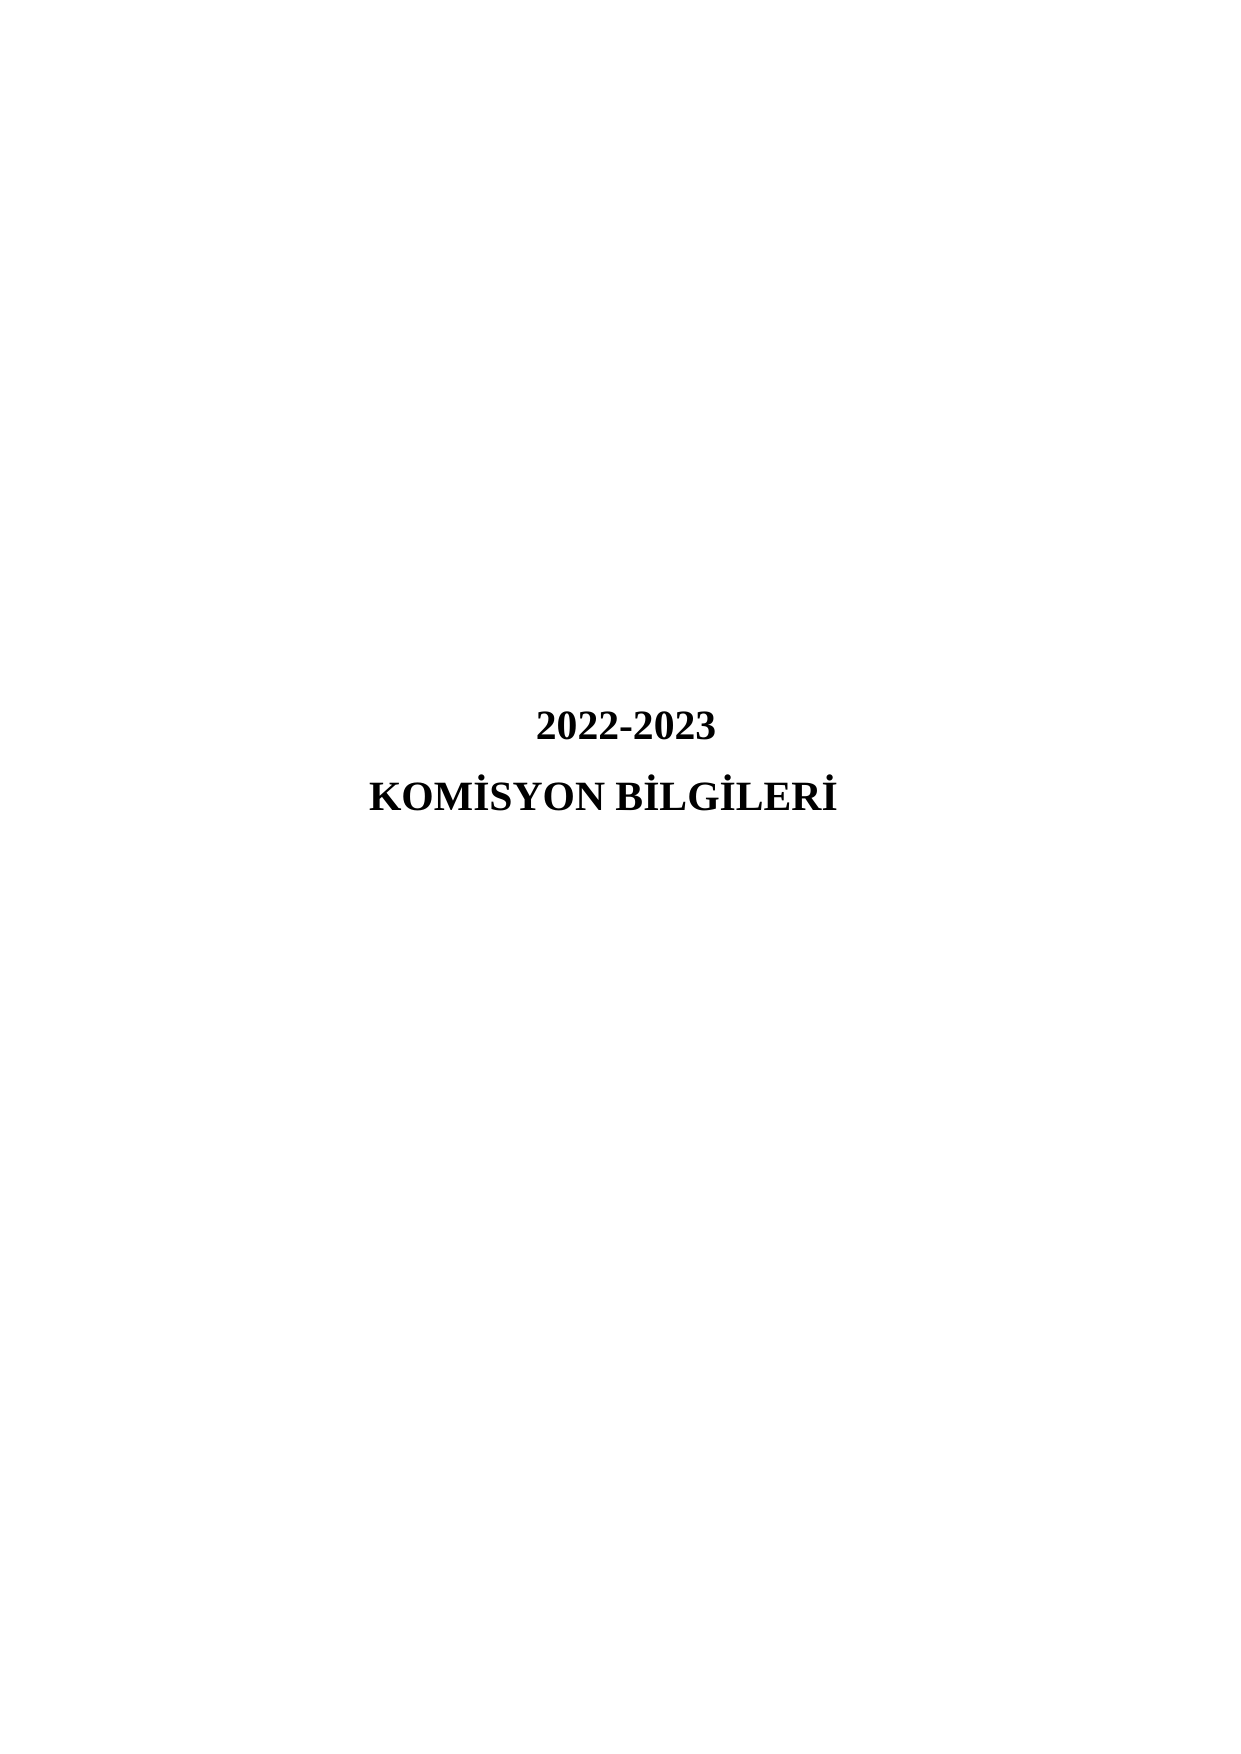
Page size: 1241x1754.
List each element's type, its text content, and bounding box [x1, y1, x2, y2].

text 2022-2023 [295, 700, 1093, 748]
text KOMİSYON BİLGİLERİ [295, 771, 1093, 819]
